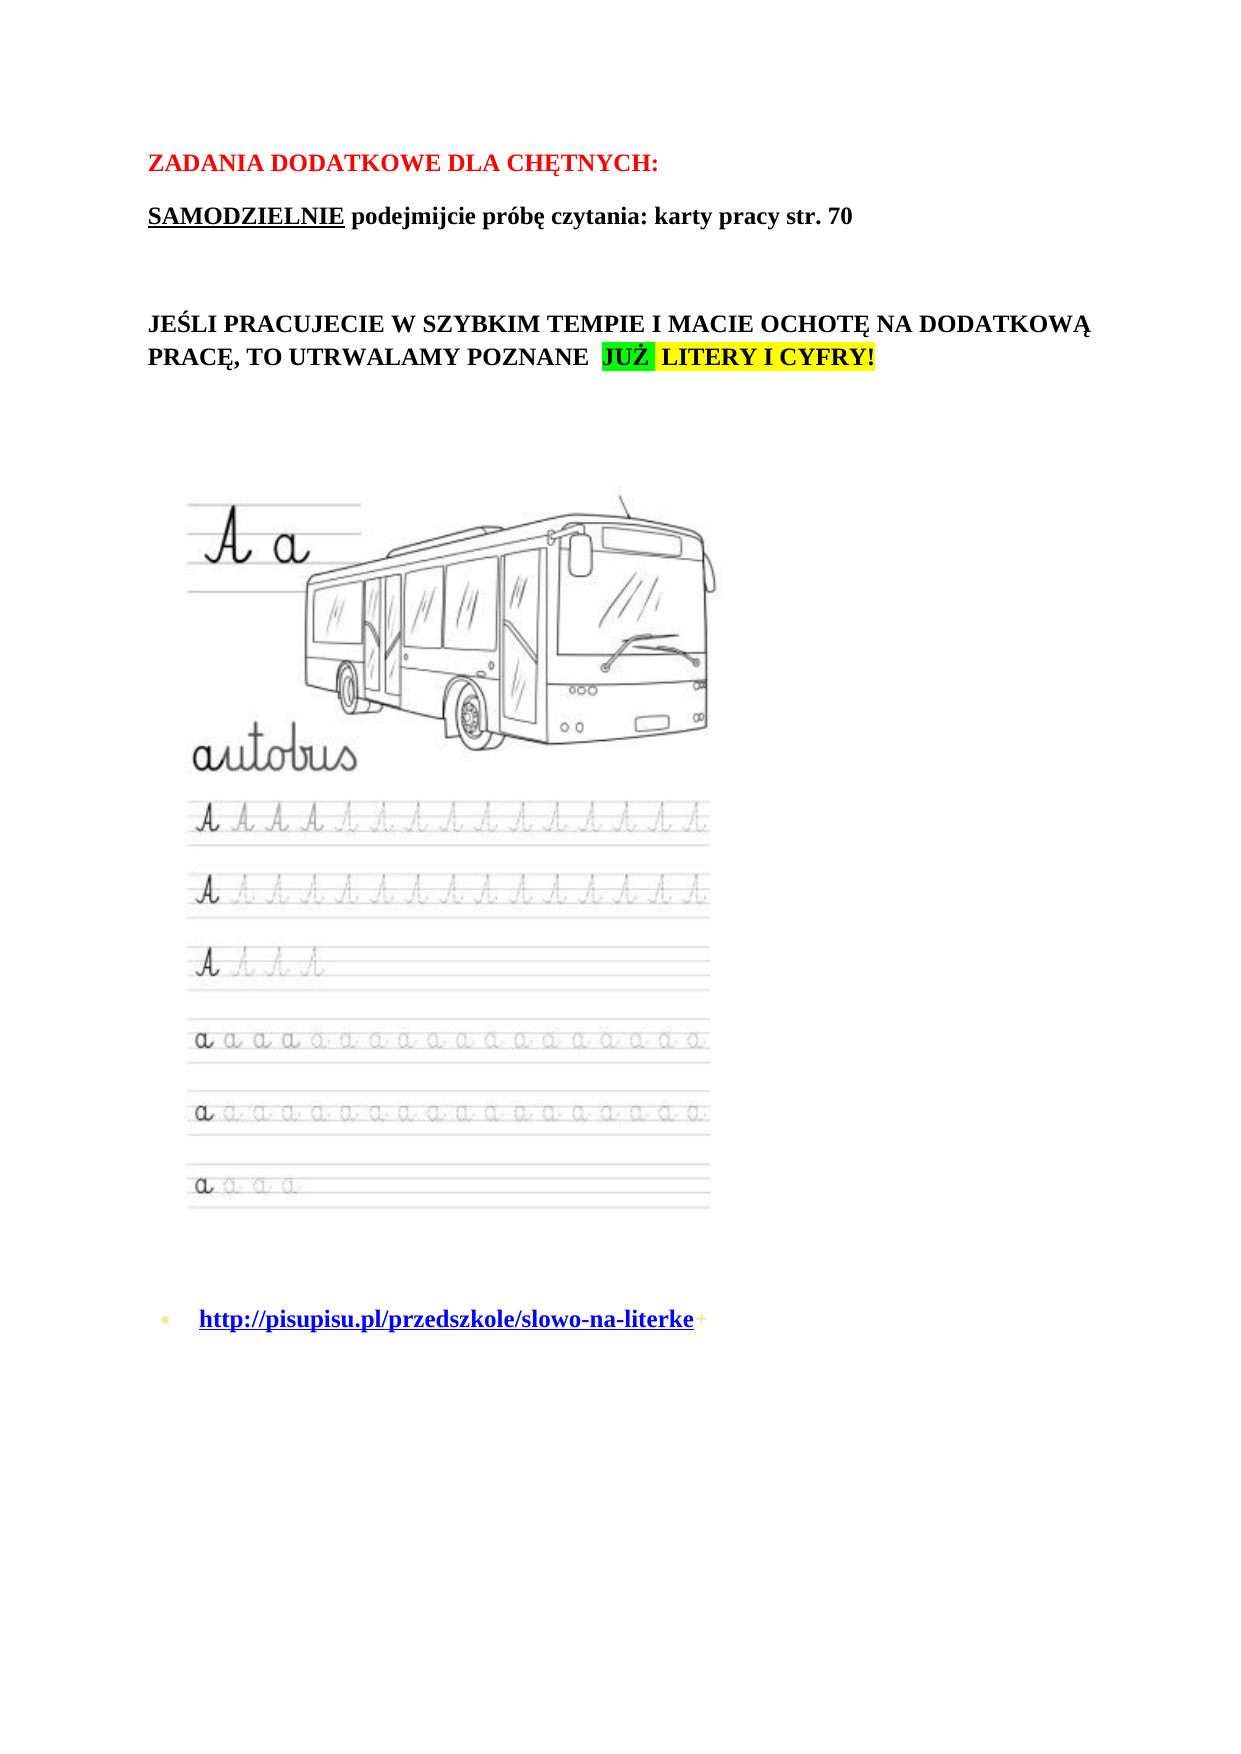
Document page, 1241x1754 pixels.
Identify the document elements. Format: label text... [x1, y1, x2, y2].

text JEŚLI PRACUJECIE W SZYBKIM TEMPIE I MACIE OCHOTĘ NA DODATKOWĄ PRACĘ, TO UTRWALAMY POZNANE JUŻ LITERY I CYFRY! [148, 309, 1093, 371]
picture [147, 450, 756, 1225]
text ZADANIA DODATKOWE DLA CHĘTNYCH: [148, 148, 1093, 176]
list http://pisupisu.pl/przedszkole/slowo-na-literke+ [161, 1304, 1093, 1332]
text SAMODZIELNIE podejmijcie próbę czytania: karty pracy str. 70 [148, 201, 1093, 230]
